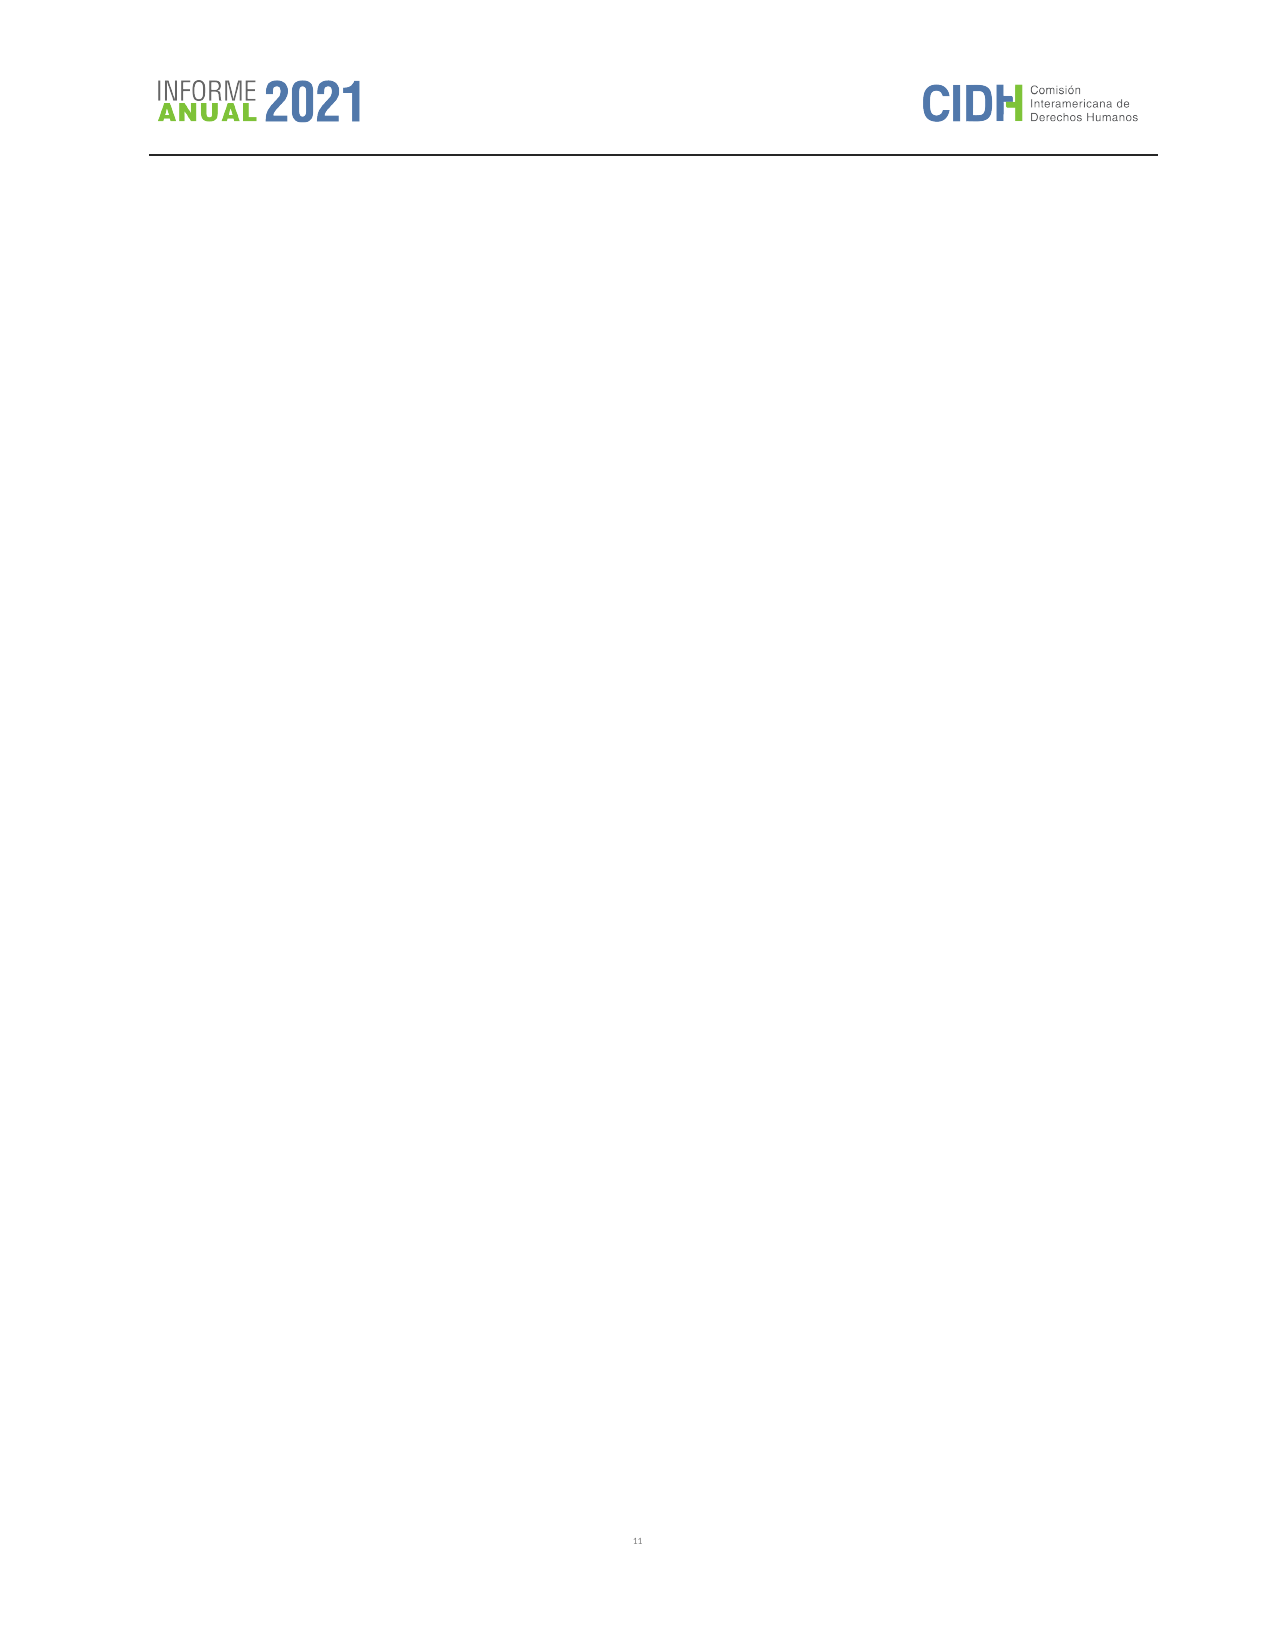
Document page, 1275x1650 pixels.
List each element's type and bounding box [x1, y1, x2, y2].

picture [149, 75, 369, 127]
picture [914, 74, 1158, 132]
